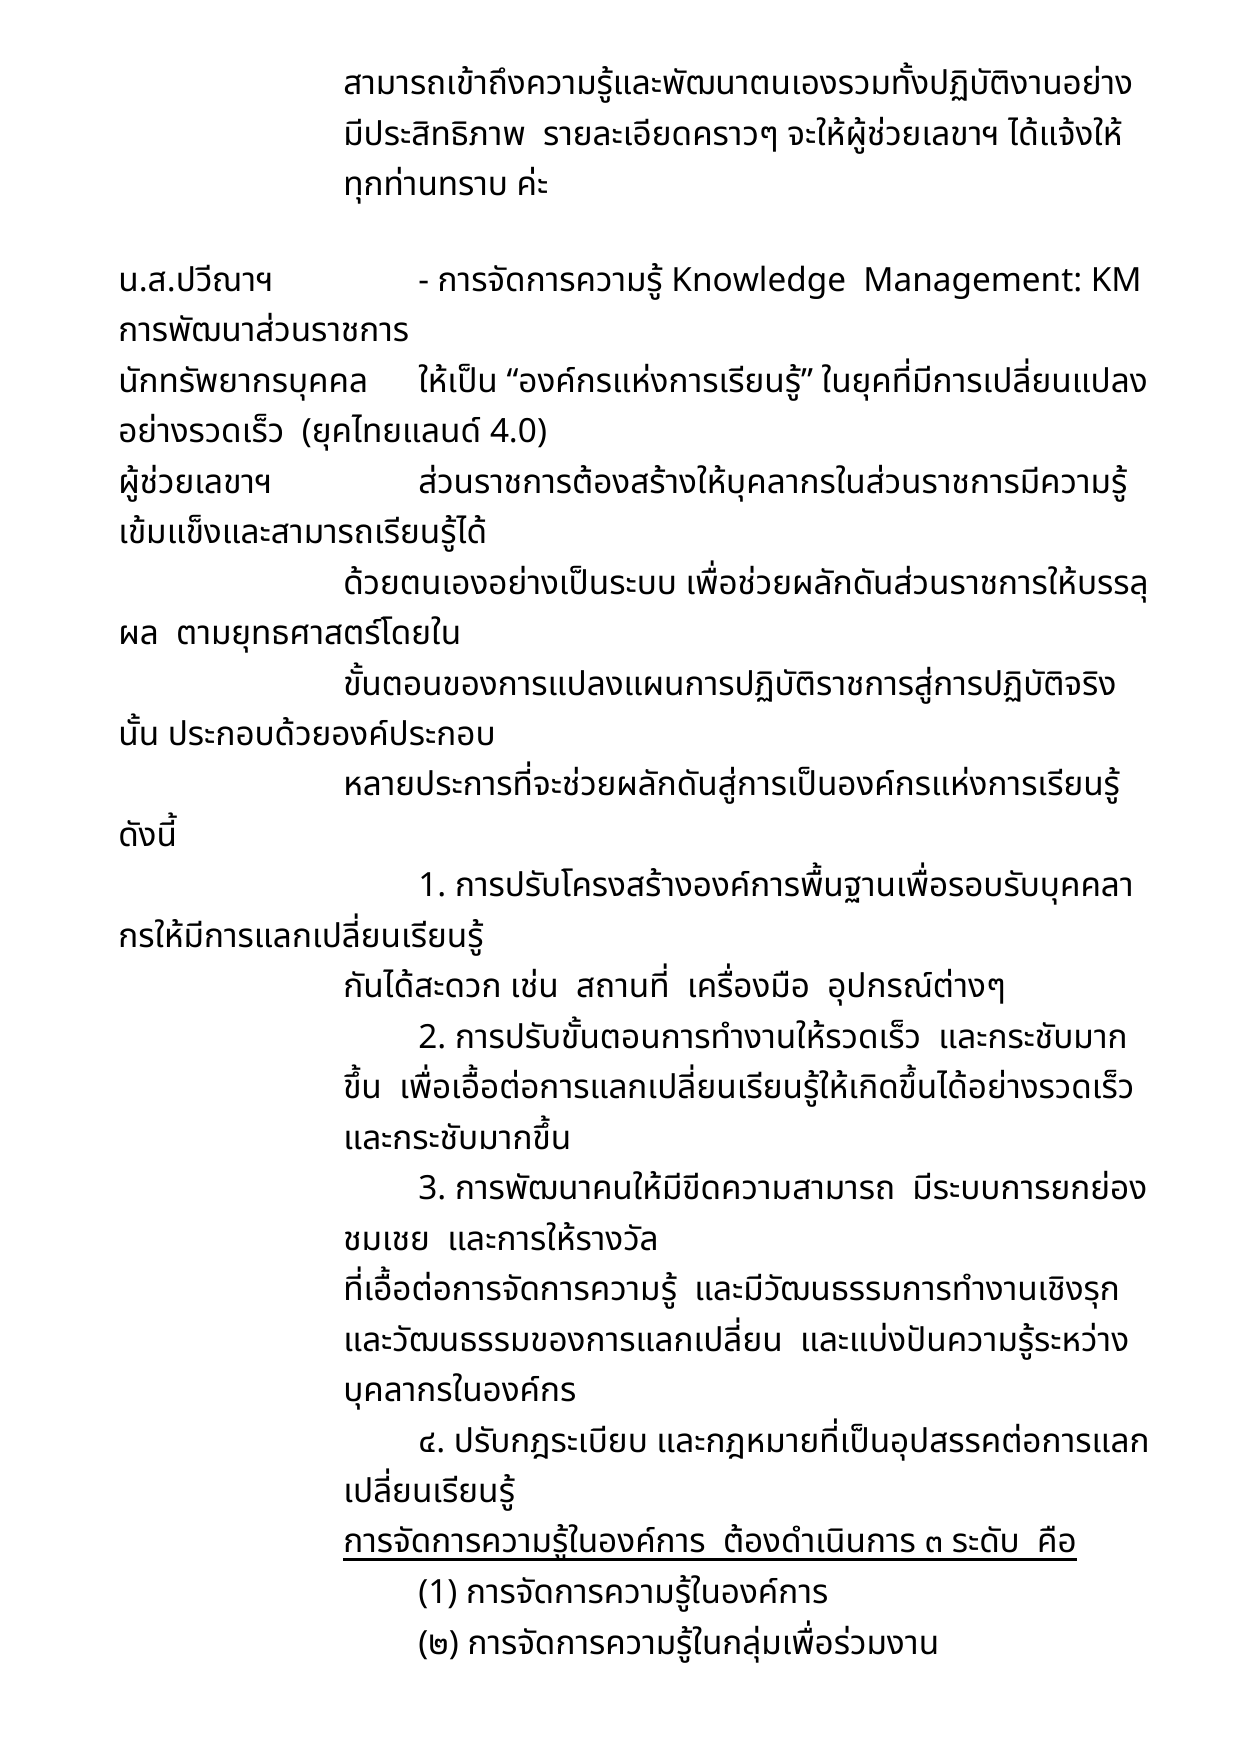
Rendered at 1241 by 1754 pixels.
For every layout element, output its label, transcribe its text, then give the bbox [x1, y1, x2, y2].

text น.ส.ปวีณาฯ - การจัดการความรู้ Knowledge Management: KM การพัฒนาส่วนราชการ [118, 256, 1152, 357]
text หลายประการที่จะช่วยผลักดันสู่การเป็นองค์กรแห่งการเรียนรู้ ดังนี้ [118, 760, 1152, 861]
text ด้วยตนเองอย่างเป็นระบบ เพื่อช่วยผลักดันส่วนราชการให้บรรลุผล ตามยุทธศาสตร์โดยใน [118, 559, 1152, 659]
text สามารถเข้าถึงความรู้และพัฒนาตนเองรวมทั้งปฏิบัติงานอย่างมีประสิทธิภาพ รายละเอียดคราวๆ จะให้ผู้ช่วยเลขาฯ ได้แจ้งให้ทุกท่านทราบ ค่ะ [343, 59, 1152, 210]
text ขั้นตอนของการแปลงแผนการปฏิบัติราชการสู่การปฏิบัติจริงนั้น ประกอบด้วยองค์ประกอบ [118, 659, 1152, 760]
text (1) การจัดการความรู้ในองค์การ [343, 1568, 1152, 1618]
text 3. การพัฒนาคนให้มีขีดความสามารถ มีระบบการยกย่องชมเชย และการให้รางวัล [343, 1164, 1152, 1265]
text กันได้สะดวก เช่น สถานที่ เครื่องมือ อุปกรณ์ต่างๆ [118, 962, 1152, 1013]
text ๔. ปรับกฎระเบียบ และกฎหมายที่เป็นอุปสรรคต่อการแลกเปลี่ยนเรียนรู้ [343, 1416, 1152, 1517]
text (๒) การจัดการความรู้ในกลุ่มเพื่อร่วมงาน [343, 1618, 1152, 1669]
text 2. การปรับขั้นตอนการทำงานให้รวดเร็ว และกระชับมากขึ้น เพื่อเอื้อต่อการแลกเปลี่ยนเรียนรู้ให้เกิดขึ้นได้อย่างรวดเร็ว และกระชับมากขึ้น [343, 1013, 1152, 1164]
text นักทรัพยากรบุคคล ให้เป็น “องค์กรแห่งการเรียนรู้” ในยุคที่มีการเปลี่ยนแปลงอย่างรวดเร็ว (ยุคไทยแลนด์ 4.0) [118, 357, 1152, 458]
text ที่เอื้อต่อการจัดการความรู้ และมีวัฒนธรรมการทำงานเชิงรุก และวัฒนธรรมของการแลกเปลี่ยน และแบ่งปันความรู้ระหว่างบุคลากรในองค์กร [343, 1265, 1152, 1416]
text 1. การปรับโครงสร้างองค์การพื้นฐานเพื่อรอบรับบุคคลากรให้มีการแลกเปลี่ยนเรียนรู้ [118, 861, 1152, 962]
text การจัดการความรู้ในองค์การ ต้องดำเนินการ ๓ ระดับ คือ [343, 1517, 1152, 1568]
text ผู้ช่วยเลขาฯ ส่วนราชการต้องสร้างให้บุคลากรในส่วนราชการมีความรู้ เข้มแข็งและสามารถเรียนรู้ได้ [118, 458, 1152, 559]
